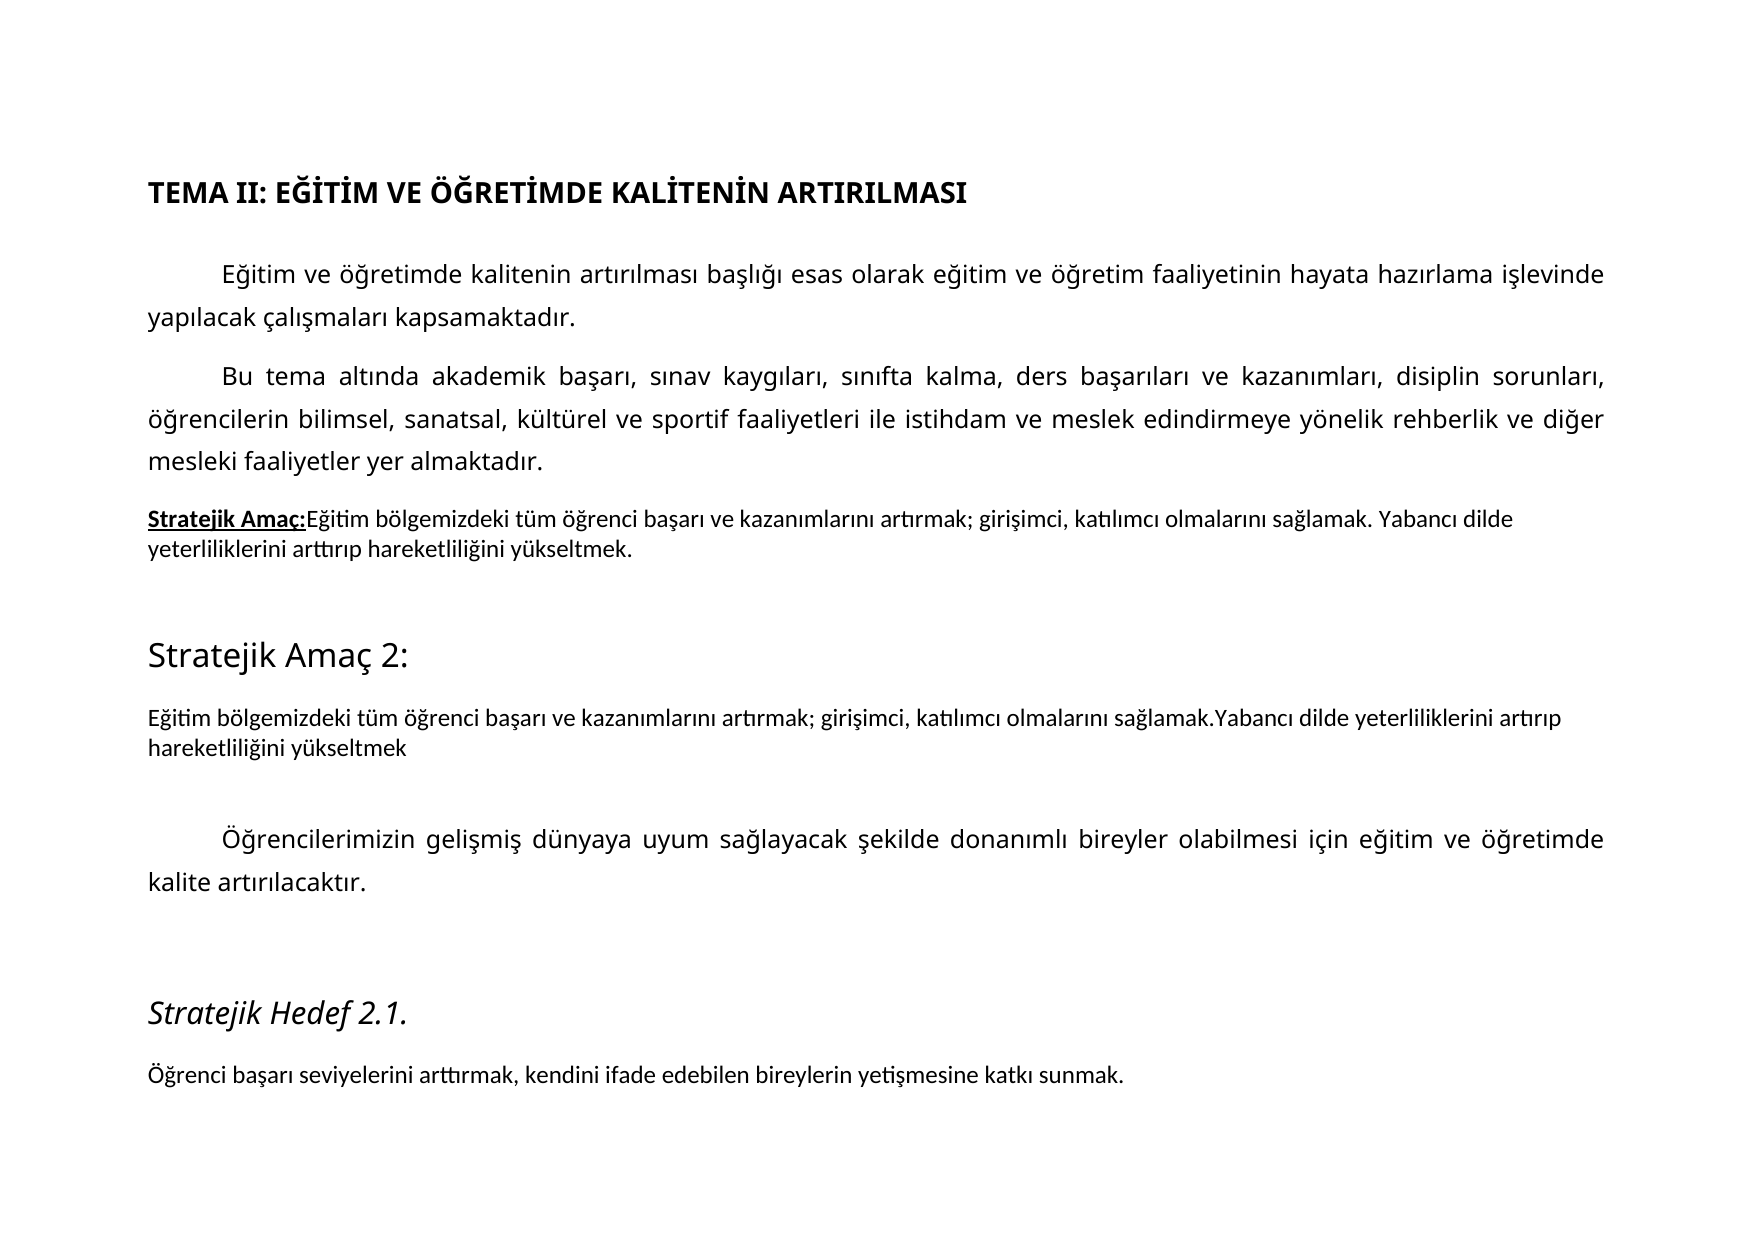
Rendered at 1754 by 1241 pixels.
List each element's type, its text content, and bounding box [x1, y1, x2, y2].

text Eğitim ve öğretimde kalitenin artırılması başlığı esas olarak eğitim ve öğretim faaliyetinin hayata hazırlama işlevinde yapılacak çalışmaları kapsamaktadır. [148, 257, 1606, 334]
text Öğrencilerimizin gelişmiş dünyaya uyum sağlayacak şekilde donanımlı bireyler olabilmesi için eğitim ve öğretimde kalite artırılacaktır. [148, 822, 1606, 899]
subtitle Stratejik Hedef 2.1. [148, 991, 1606, 1034]
text Öğrenci başarı seviyelerini arttırmak, kendini ifade edebilen bireylerin yetişmesine katkı sunmak. [148, 1059, 1606, 1089]
subtitle Stratejik Amaç 2: [148, 631, 1606, 677]
text Bu tema altında akademik başarı, sınav kaygıları, sınıfta kalma, ders başarıları ve kazanımları, disiplin sorunları, öğrencilerin bilimsel, sanatsal, kültürel ve sportif faaliyetleri ile istihdam ve meslek edindirmeye yönelik rehberlik ve diğer mesleki faaliyetler yer almaktadır. [148, 359, 1606, 478]
text Eğitim bölgemizdeki tüm öğrenci başarı ve kazanımlarını artırmak; girişimci, katılımcı olmalarını sağlamak.Yabancı dilde yeterliliklerini artırıp hareketliliğini yükseltmek [148, 702, 1606, 763]
text Stratejik Amaç:Eğitim bölgemizdeki tüm öğrenci başarı ve kazanımlarını artırmak; girişimci, katılımcı olmalarını sağlamak. Yabancı dilde yeterliliklerini arttırıp hareketliliğini yükseltmek. [148, 503, 1606, 564]
subtitle TEMA II: EĞİTİM VE ÖĞRETİMDE KALİTENİN ARTIRILMASI [148, 173, 1606, 212]
